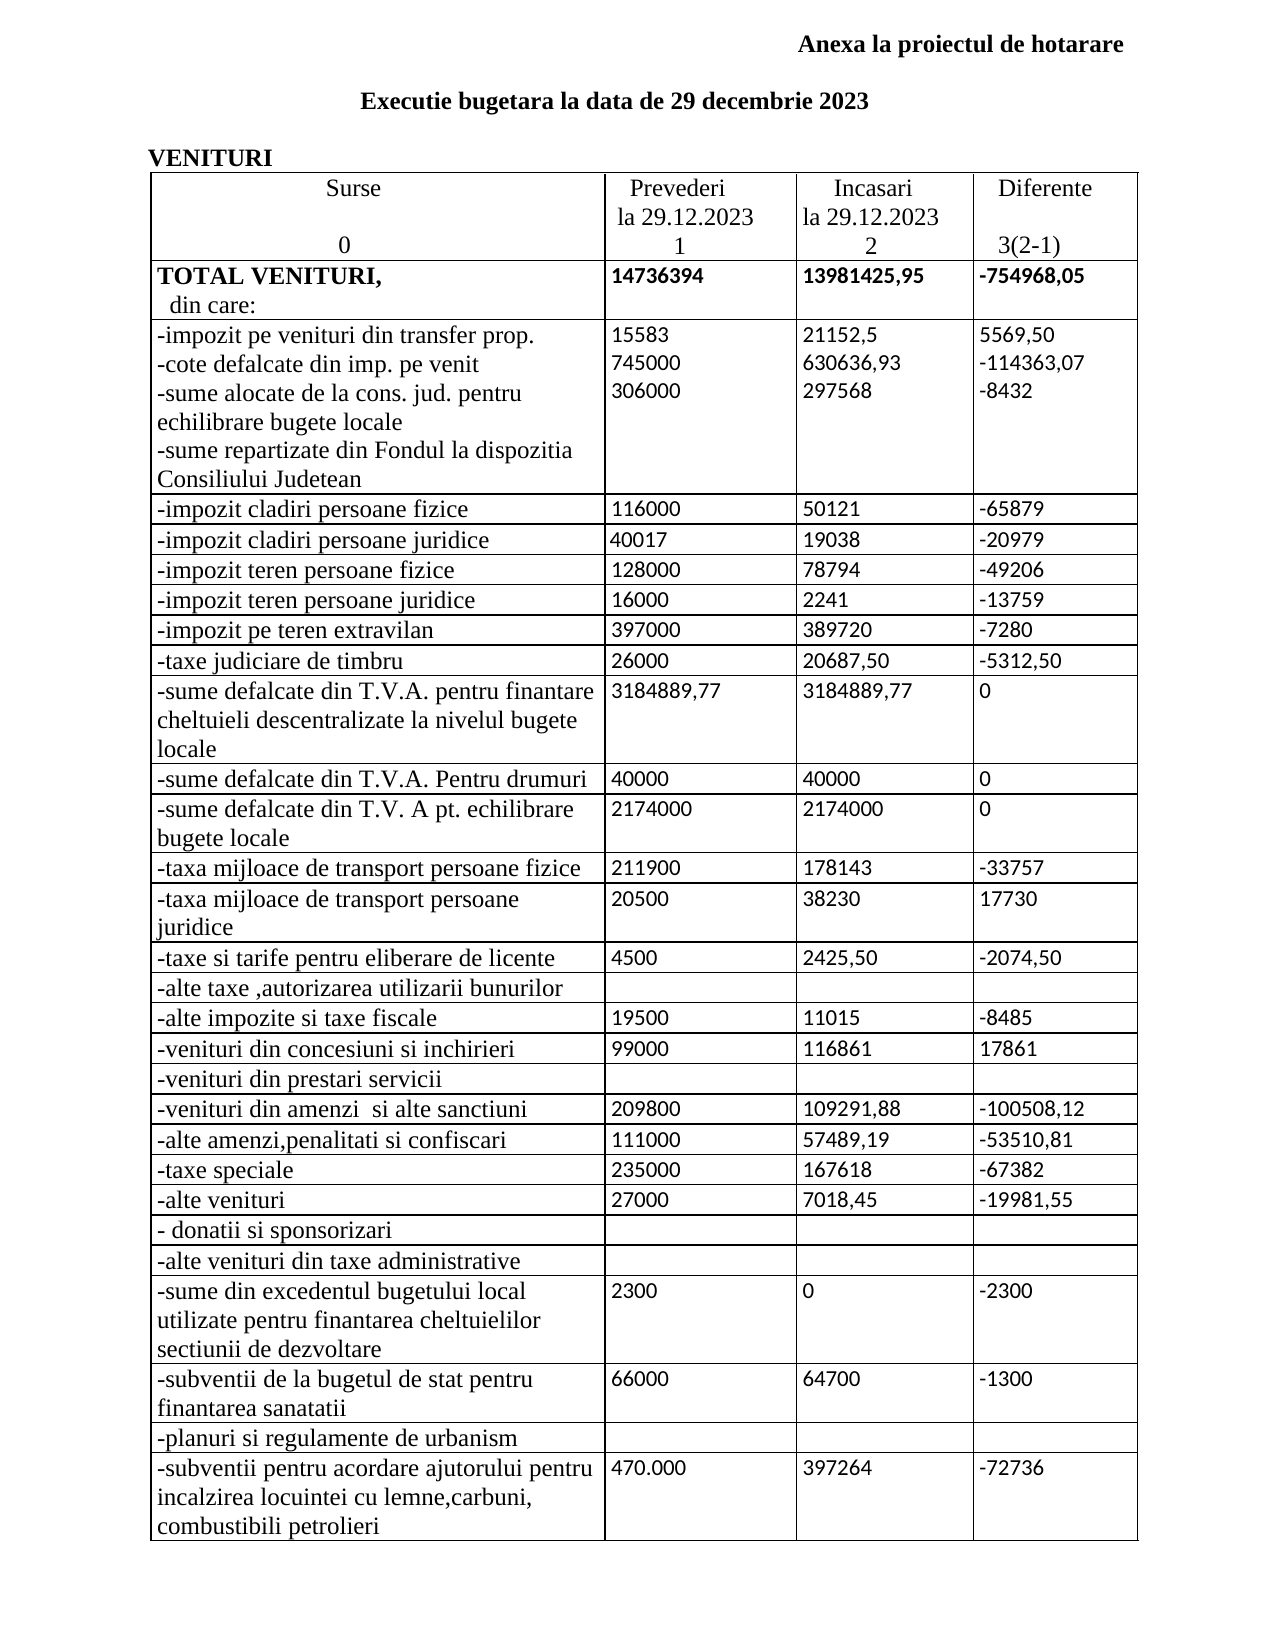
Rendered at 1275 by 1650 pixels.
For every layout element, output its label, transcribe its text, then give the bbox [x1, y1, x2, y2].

table_cell 235000 [606, 1155, 796, 1184]
table_cell 66000 [606, 1364, 796, 1422]
table_cell -venituri din amenzi si alte sanctiuni [152, 1095, 604, 1123]
table_cell [974, 1216, 1137, 1244]
text VENITURI [148, 143, 1127, 172]
table_cell -sume defalcate din T.V.A. pentru finantare cheltuieli descentralizate la nivelul bugete locale [152, 676, 604, 762]
table_cell -planuri si regulamente de urbanism [152, 1423, 604, 1452]
table_cell 0 [797, 1276, 973, 1362]
table_cell -33757 [974, 853, 1137, 882]
table_cell -67382 [974, 1155, 1137, 1184]
table_cell 2241 [797, 585, 973, 614]
table_cell 0 [974, 764, 1137, 793]
table_cell 209800 [606, 1095, 796, 1123]
table_cell 397000 [606, 616, 796, 644]
table_cell -2300 [974, 1276, 1137, 1362]
table_cell 17861 [974, 1034, 1137, 1062]
table_cell 19038 [797, 525, 973, 553]
table_cell -sume din excedentul bugetului local utilizate pentru finantarea cheltuielilor sectiunii de dezvoltare [152, 1276, 604, 1362]
table_cell -2074,50 [974, 943, 1137, 972]
table_header Surse 0 [152, 173, 605, 260]
table_cell 211900 [606, 853, 796, 882]
table_cell -754968,05 [974, 261, 1137, 319]
table_cell 20500 [606, 884, 796, 941]
table_cell 3184889,77 [606, 676, 796, 762]
table_cell 2425,50 [797, 943, 973, 972]
table_cell 0 [974, 795, 1137, 852]
table_cell 111000 [606, 1125, 796, 1153]
table_cell -1300 [974, 1364, 1137, 1422]
table_cell 116861 [797, 1034, 973, 1062]
table_cell -7280 [974, 616, 1137, 644]
table_cell [797, 1064, 973, 1093]
table_header Diferente 3(2-1) [974, 173, 1137, 260]
table_cell 38230 [797, 884, 973, 941]
table_cell [606, 1423, 796, 1452]
table_cell 40000 [606, 764, 796, 793]
table_cell -20979 [974, 525, 1137, 553]
table_cell -8485 [974, 1003, 1137, 1032]
table_cell -taxe si tarife pentru eliberare de licente [152, 943, 604, 972]
table_cell -alte venituri din taxe administrative [152, 1246, 604, 1275]
table_cell -venituri din concesiuni si inchirieri [152, 1034, 604, 1062]
table_cell 13981425,95 [797, 261, 973, 319]
table_cell -sume defalcate din T.V. A pt. echilibrare bugete locale [152, 795, 604, 852]
table_cell [797, 973, 973, 1002]
table_cell 3184889,77 [797, 676, 973, 762]
table_cell 109291,88 [797, 1095, 973, 1123]
table_cell -impozit teren persoane juridice [152, 585, 604, 614]
table_cell [974, 973, 1137, 1002]
table_cell -sume defalcate din T.V.A. Pentru drumuri [152, 764, 604, 793]
table_cell 2174000 [797, 795, 973, 852]
table_cell 11015 [797, 1003, 973, 1032]
text Executie bugetara la data de 29 decembrie 2023 [148, 86, 1127, 115]
table_cell -subventii pentru acordare ajutorului pentru incalzirea locuintei cu lemne,carbuni, combustibili petrolieri [152, 1453, 604, 1540]
table_cell 17730 [974, 884, 1137, 941]
table_cell 178143 [797, 853, 973, 882]
table_cell [974, 1064, 1137, 1093]
table_cell -53510,81 [974, 1125, 1137, 1153]
table_cell 27000 [606, 1185, 796, 1214]
table_cell -72736 [974, 1453, 1137, 1540]
table_cell TOTAL VENITURI, din care: [152, 261, 604, 319]
table_cell -venituri din prestari servicii [152, 1064, 604, 1093]
table_cell 128000 [606, 555, 796, 584]
table_cell -alte venituri [152, 1185, 604, 1214]
table_cell 15583 745000 306000 [606, 320, 796, 493]
table_cell 2174000 [606, 795, 796, 852]
table_cell -impozit teren persoane fizice [152, 555, 604, 584]
table_cell -impozit cladiri persoane juridice [152, 525, 604, 553]
table_cell 397264 [797, 1453, 973, 1540]
table_cell -impozit cladiri persoane fizice [152, 495, 604, 523]
table_cell [797, 1216, 973, 1244]
table_cell -19981,55 [974, 1185, 1137, 1214]
table_cell - donatii si sponsorizari [152, 1216, 604, 1244]
table_cell -49206 [974, 555, 1137, 584]
table_cell 40017 [606, 525, 796, 553]
table_cell [797, 1246, 973, 1275]
table_cell [974, 1246, 1137, 1275]
table_cell -alte impozite si taxe fiscale [152, 1003, 604, 1032]
table_cell [606, 973, 796, 1002]
table_cell -taxe speciale [152, 1155, 604, 1184]
table_cell -alte amenzi,penalitati si confiscari [152, 1125, 604, 1153]
text Anexa la proiectul de hotarare [148, 29, 1127, 58]
table_cell 389720 [797, 616, 973, 644]
table_cell 21152,5 630636,93 297568 [797, 320, 973, 493]
table_cell 26000 [606, 646, 796, 675]
table_cell 57489,19 [797, 1125, 973, 1153]
table_cell -taxe judiciare de timbru [152, 646, 604, 675]
table_cell [606, 1064, 796, 1093]
table_cell 7018,45 [797, 1185, 973, 1214]
table_cell 0 [974, 676, 1137, 762]
table_cell 14736394 [606, 261, 796, 319]
table_cell 19500 [606, 1003, 796, 1032]
table_cell -impozit pe teren extravilan [152, 616, 604, 644]
table_cell 40000 [797, 764, 973, 793]
table_cell [974, 1423, 1137, 1452]
table_cell [606, 1246, 796, 1275]
table_cell [606, 1216, 796, 1244]
table_cell -5312,50 [974, 646, 1137, 675]
table_cell -alte taxe ,autorizarea utilizarii bunurilor [152, 973, 604, 1002]
table_cell 99000 [606, 1034, 796, 1062]
table_cell -impozit pe venituri din transfer prop. -cote defalcate din imp. pe venit -sume alocate de la cons. jud. pentru echilibrare bugete locale -sume repartizate din Fondul la dispozitia Consiliului Judetean [152, 320, 604, 493]
table_cell [797, 1423, 973, 1452]
table_cell 78794 [797, 555, 973, 584]
table_cell 64700 [797, 1364, 973, 1422]
table_cell -subventii de la bugetul de stat pentru finantarea sanatatii [152, 1364, 604, 1422]
table_cell 50121 [797, 495, 973, 523]
table_cell 470.000 [606, 1453, 796, 1540]
table_cell 4500 [606, 943, 796, 972]
table_cell 20687,50 [797, 646, 973, 675]
table_cell 5569,50 -114363,07 -8432 [974, 320, 1137, 493]
table_header Prevederi la 29.12.2023 1 [606, 173, 796, 260]
table_cell 167618 [797, 1155, 973, 1184]
table_header Incasari la 29.12.2023 2 [797, 173, 973, 260]
table_cell 16000 [606, 585, 796, 614]
table_cell -13759 [974, 585, 1137, 614]
table_cell -100508,12 [974, 1095, 1137, 1123]
table_cell 116000 [606, 495, 796, 523]
table_cell -65879 [974, 495, 1137, 523]
table_cell 2300 [606, 1276, 796, 1362]
table_cell -taxa mijloace de transport persoane fizice [152, 853, 604, 882]
table_cell -taxa mijloace de transport persoane juridice [152, 884, 604, 941]
